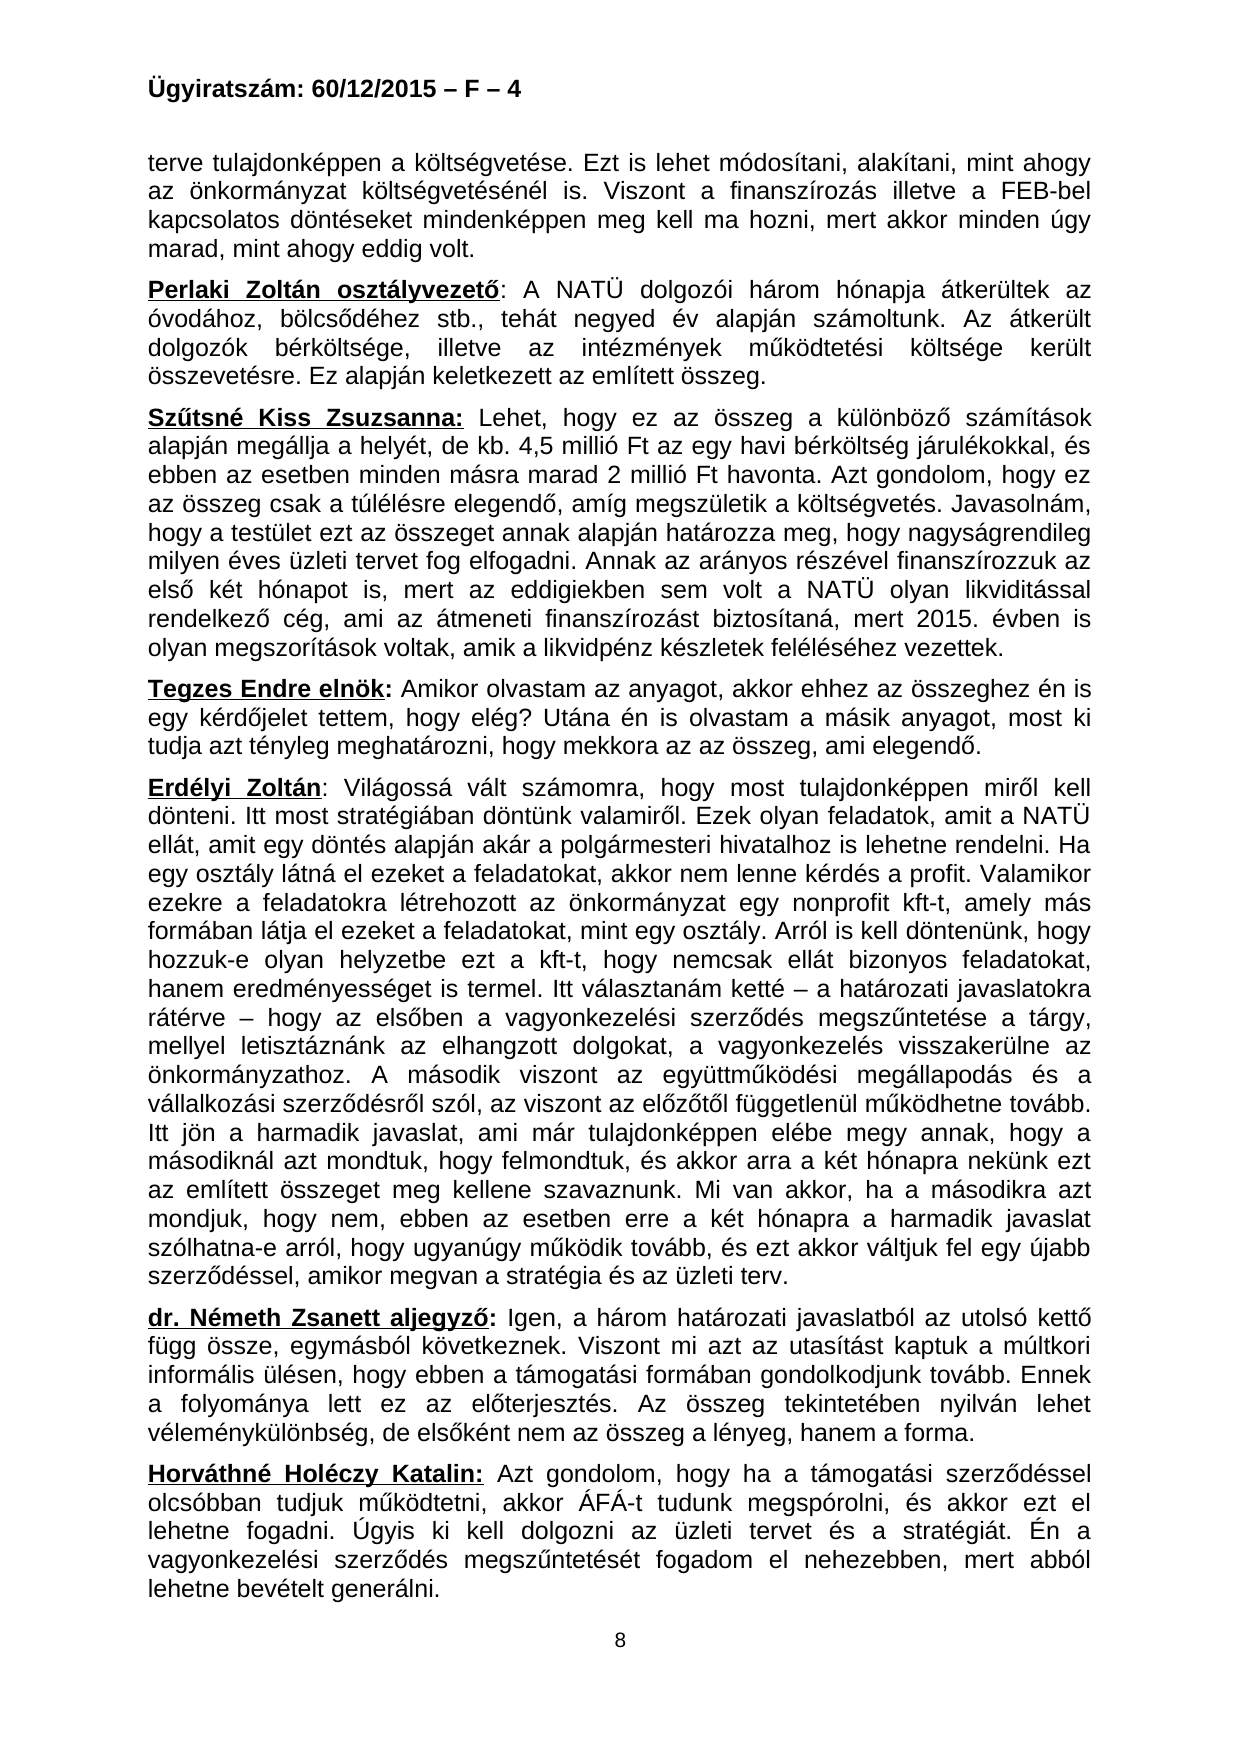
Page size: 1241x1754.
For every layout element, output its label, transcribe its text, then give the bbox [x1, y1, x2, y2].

text Horváthné Holéczy Katalin: Azt gondolom, hogy ha a támogatási szerződéssel olcsóbban tudjuk működtetni, akkor ÁFÁ-t tudunk megspórolni, és akkor ezt el lehetne fogadni. Úgyis ki kell dolgozni az üzleti tervet és a stratégiát. Én a vagyonkezelési szerződés megszűntetését fogadom el nehezebben, mert abból lehetne bevételt generálni. [148, 1459, 1093, 1603]
text Tegzes Endre elnök: Amikor olvastam az anyagot, akkor ehhez az összeghez én is egy kérdőjelet tettem, hogy elég? Utána én is olvastam a másik anyagot, most ki tudja azt tényleg meghatározni, hogy mekkora az az összeg, ami elegendő. [148, 674, 1093, 760]
text Erdélyi Zoltán: Világossá vált számomra, hogy most tulajdonképpen miről kell dönteni. Itt most stratégiában döntünk valamiről. Ezek olyan feladatok, amit a NATÜ ellát, amit egy döntés alapján akár a polgármesteri hivatalhoz is lehetne rendelni. Ha egy osztály látná el ezeket a feladatokat, akkor nem lenne kérdés a profit. Valamikor ezekre a feladatokra létrehozott az önkormányzat egy nonprofit kft-t, amely más formában látja el ezeket a feladatokat, mint egy osztály. Arról is kell döntenünk, hogy hozzuk-e olyan helyzetbe ezt a kft-t, hogy nemcsak ellát bizonyos feladatokat, hanem eredményességet is termel. Itt választanám ketté – a határozati javaslatokra rátérve – hogy az elsőben a vagyonkezelési szerződés megszűntetése a tárgy, mellyel letisztáznánk az elhangzott dolgokat, a vagyonkezelés visszakerülne az önkormányzathoz. A második viszont az együttműködési megállapodás és a vállalkozási szerződésről szól, az viszont az előzőtől függetlenül működhetne tovább. Itt jön a harmadik javaslat, ami már tulajdonképpen elébe megy annak, hogy a másodiknál azt mondtuk, hogy felmondtuk, és akkor arra a két hónapra nekünk ezt az említett összeget meg kellene szavaznunk. Mi van akkor, ha a másodikra azt mondjuk, hogy nem, ebben az esetben erre a két hónapra a harmadik javaslat szólhatna-e arról, hogy ugyanúgy működik tovább, és ezt akkor váltjuk fel egy újabb szerződéssel, amikor megvan a stratégia és az üzleti terv. [148, 773, 1093, 1290]
text Perlaki Zoltán osztályvezető: A NATÜ dolgozói három hónapja átkerültek az óvodához, bölcsődéhez stb., tehát negyed év alapján számoltunk. Az átkerült dolgozók bérköltsége, illetve az intézmények működtetési költsége került összevetésre. Ez alapján keletkezett az említett összeg. [148, 275, 1093, 390]
text Szűtsné Kiss Zsuzsanna: Lehet, hogy ez az összeg a különböző számítások alapján megállja a helyét, de kb. 4,5 millió Ft az egy havi bérköltség járulékokkal, és ebben az esetben minden másra marad 2 millió Ft havonta. Azt gondolom, hogy ez az összeg csak a túlélésre elegendő, amíg megszületik a költségvetés. Javasolnám, hogy a testület ezt az összeget annak alapján határozza meg, hogy nagyságrendileg milyen éves üzleti tervet fog elfogadni. Annak az arányos részével finanszírozzuk az első két hónapot is, mert az eddigiekben sem volt a NATÜ olyan likviditással rendelkező cég, ami az átmeneti finanszírozást biztosítaná, mert 2015. évben is olyan megszorítások voltak, amik a likvidpénz készletek feléléséhez vezettek. [148, 403, 1093, 661]
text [148, 148, 1093, 263]
text dr. Németh Zsanett aljegyző: Igen, a három határozati javaslatból az utolsó kettő függ össze, egymásból következnek. Viszont mi azt az utasítást kaptuk a múltkori informális ülésen, hogy ebben a támogatási formában gondolkodjunk tovább. Ennek a folyománya lett ez az előterjesztés. Az összeg tekintetében nyilván lehet véleménykülönbség, de elsőként nem az összeg a lényeg, hanem a forma. [148, 1303, 1093, 1446]
